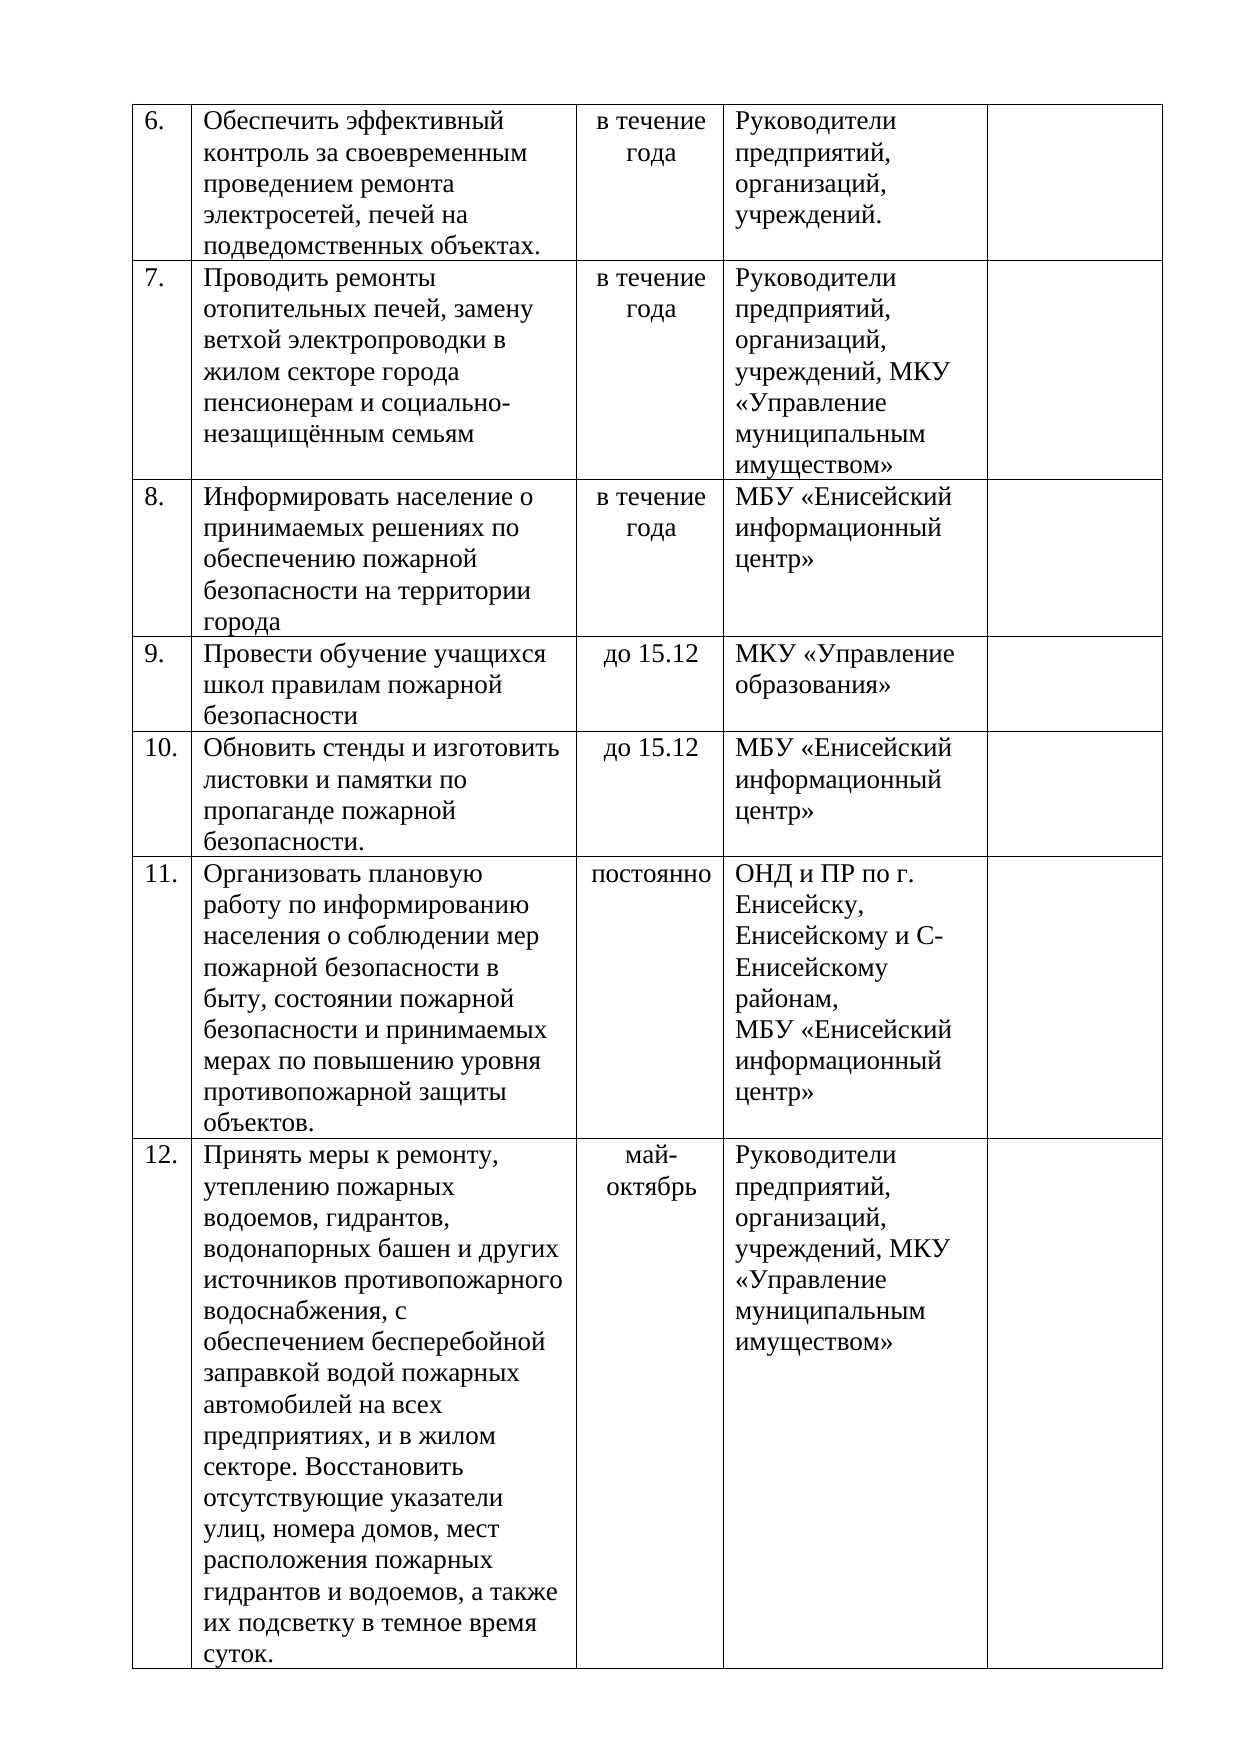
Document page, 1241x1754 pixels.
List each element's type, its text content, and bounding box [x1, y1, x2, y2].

table_cell МКУ «Управление образования» [724, 637, 987, 731]
table_cell [988, 261, 1162, 479]
table_cell МБУ «Енисейский информационный центр» [724, 480, 987, 636]
table_cell [133, 105, 191, 260]
table_cell в течение года [577, 105, 723, 260]
table_cell Провести обучение учащихся школ правилам пожарной безопасности [192, 637, 576, 731]
table_cell Принять меры к ремонту, утеплению пожарных водоемов, гидрантов, водонапорных башен и других источников противопожарного водоснабжения, с обеспечением бесперебойной заправкой водой пожарных автомобилей на всех предприятиях, и в жилом секторе. Восстановить отсутствующие указатели улиц, номера домов, мест расположения пожарных гидрантов и водоемов, а также их подсветку в темное время суток. [192, 1139, 576, 1668]
table_cell Руководители предприятий, организаций, учреждений, МКУ «Управление муниципальным имуществом» [724, 1139, 987, 1668]
table_cell в течение года [577, 261, 723, 479]
table_cell [988, 480, 1162, 636]
table_cell [988, 857, 1162, 1137]
table_cell Информировать население о принимаемых решениях по обеспечению пожарной безопасности на территории города [192, 480, 576, 636]
table_cell Организовать плановую работу по информированию населения о соблюдении мер пожарной безопасности в быту, состоянии пожарной безопасности и принимаемых мерах по повышению уровня противопожарной защиты объектов. [192, 857, 576, 1137]
table_cell [133, 1139, 191, 1668]
table_cell до 15.12 [577, 637, 723, 731]
table_cell Обновить стенды и изготовить листовки и памятки по пропаганде пожарной безопасности. [192, 732, 576, 856]
table_cell [988, 1139, 1162, 1668]
table_cell постоянно [577, 857, 723, 1137]
table_cell [988, 637, 1162, 731]
table_cell Проводить ремонты отопительных печей, замену ветхой электропроводки в жилом секторе города пенсионерам и социально-незащищённым семьям [192, 261, 576, 479]
table_cell Руководители предприятий, организаций, учреждений, МКУ «Управление муниципальным имуществом» [724, 261, 987, 479]
table_cell Руководители предприятий, организаций, учреждений. [724, 105, 987, 260]
table_cell [133, 732, 191, 856]
table_cell [988, 105, 1162, 260]
table_cell [133, 480, 191, 636]
table_cell [133, 261, 191, 479]
table_cell в течение года [577, 480, 723, 636]
table_cell до 15.12 [577, 732, 723, 856]
table_cell Обеспечить эффективный контроль за своевременным проведением ремонта электросетей, печей на подведомственных объектах. [192, 105, 576, 260]
table_cell МБУ «Енисейский информационный центр» [724, 732, 987, 856]
table_cell май-октябрь [577, 1139, 723, 1668]
table_cell [133, 637, 191, 731]
table_cell [988, 732, 1162, 856]
table_cell [133, 857, 191, 1137]
table_cell ОНД и ПР по г. Енисейску, Енисейскому и С-Енисейскому районам, МБУ «Енисейский информационный центр» [724, 857, 987, 1137]
